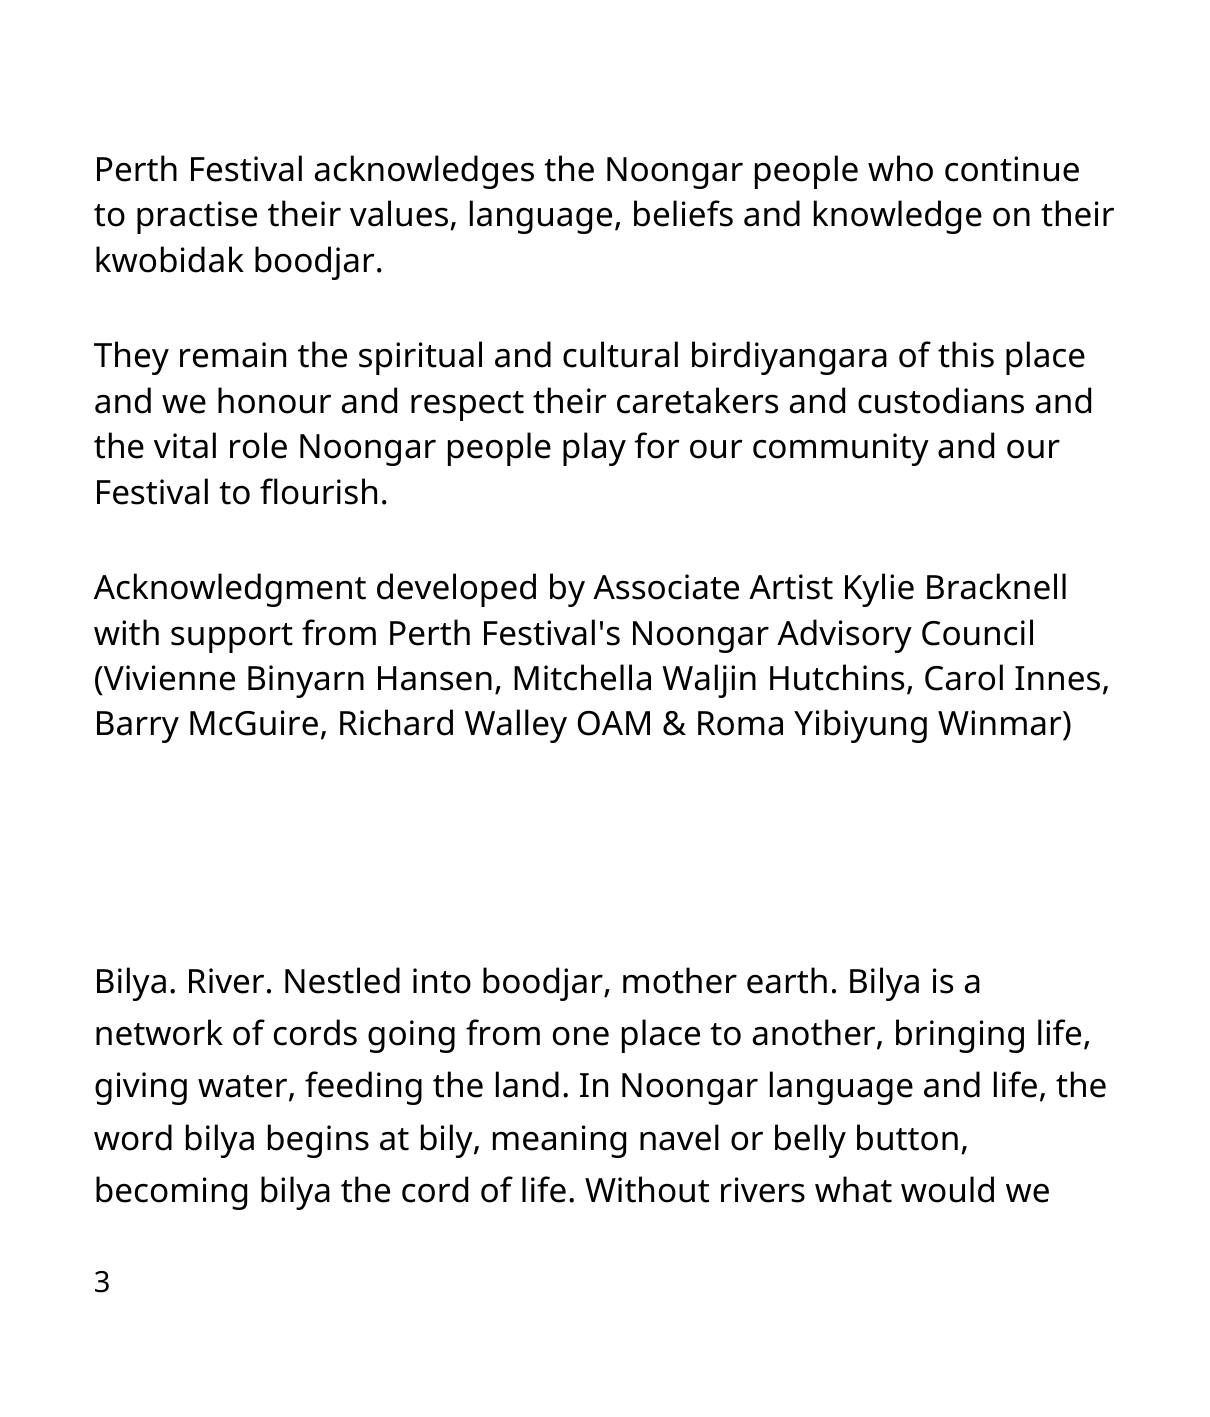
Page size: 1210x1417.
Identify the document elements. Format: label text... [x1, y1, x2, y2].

text They remain the spiritual and cultural birdiyangara of this place and we honour and respect their caretakers and custodians and the vital role Noongar people play for our community and our Festival to flourish. [94, 332, 1116, 553]
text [94, 958, 1116, 1212]
text Perth Festival acknowledges the Noongar people who continue to practise their values, language, beliefs and knowledge on their kwobidak boodjar. [94, 146, 1116, 322]
text Acknowledgment developed by Associate Artist Kylie Bracknell with support from Perth Festival's Noongar Advisory Council (Vivienne Binyarn Hansen, Mitchella Waljin Hutchins, Carol Innes, Barry McGuire, Richard Walley OAM & Roma Yibiyung Winmar) [94, 564, 1116, 746]
